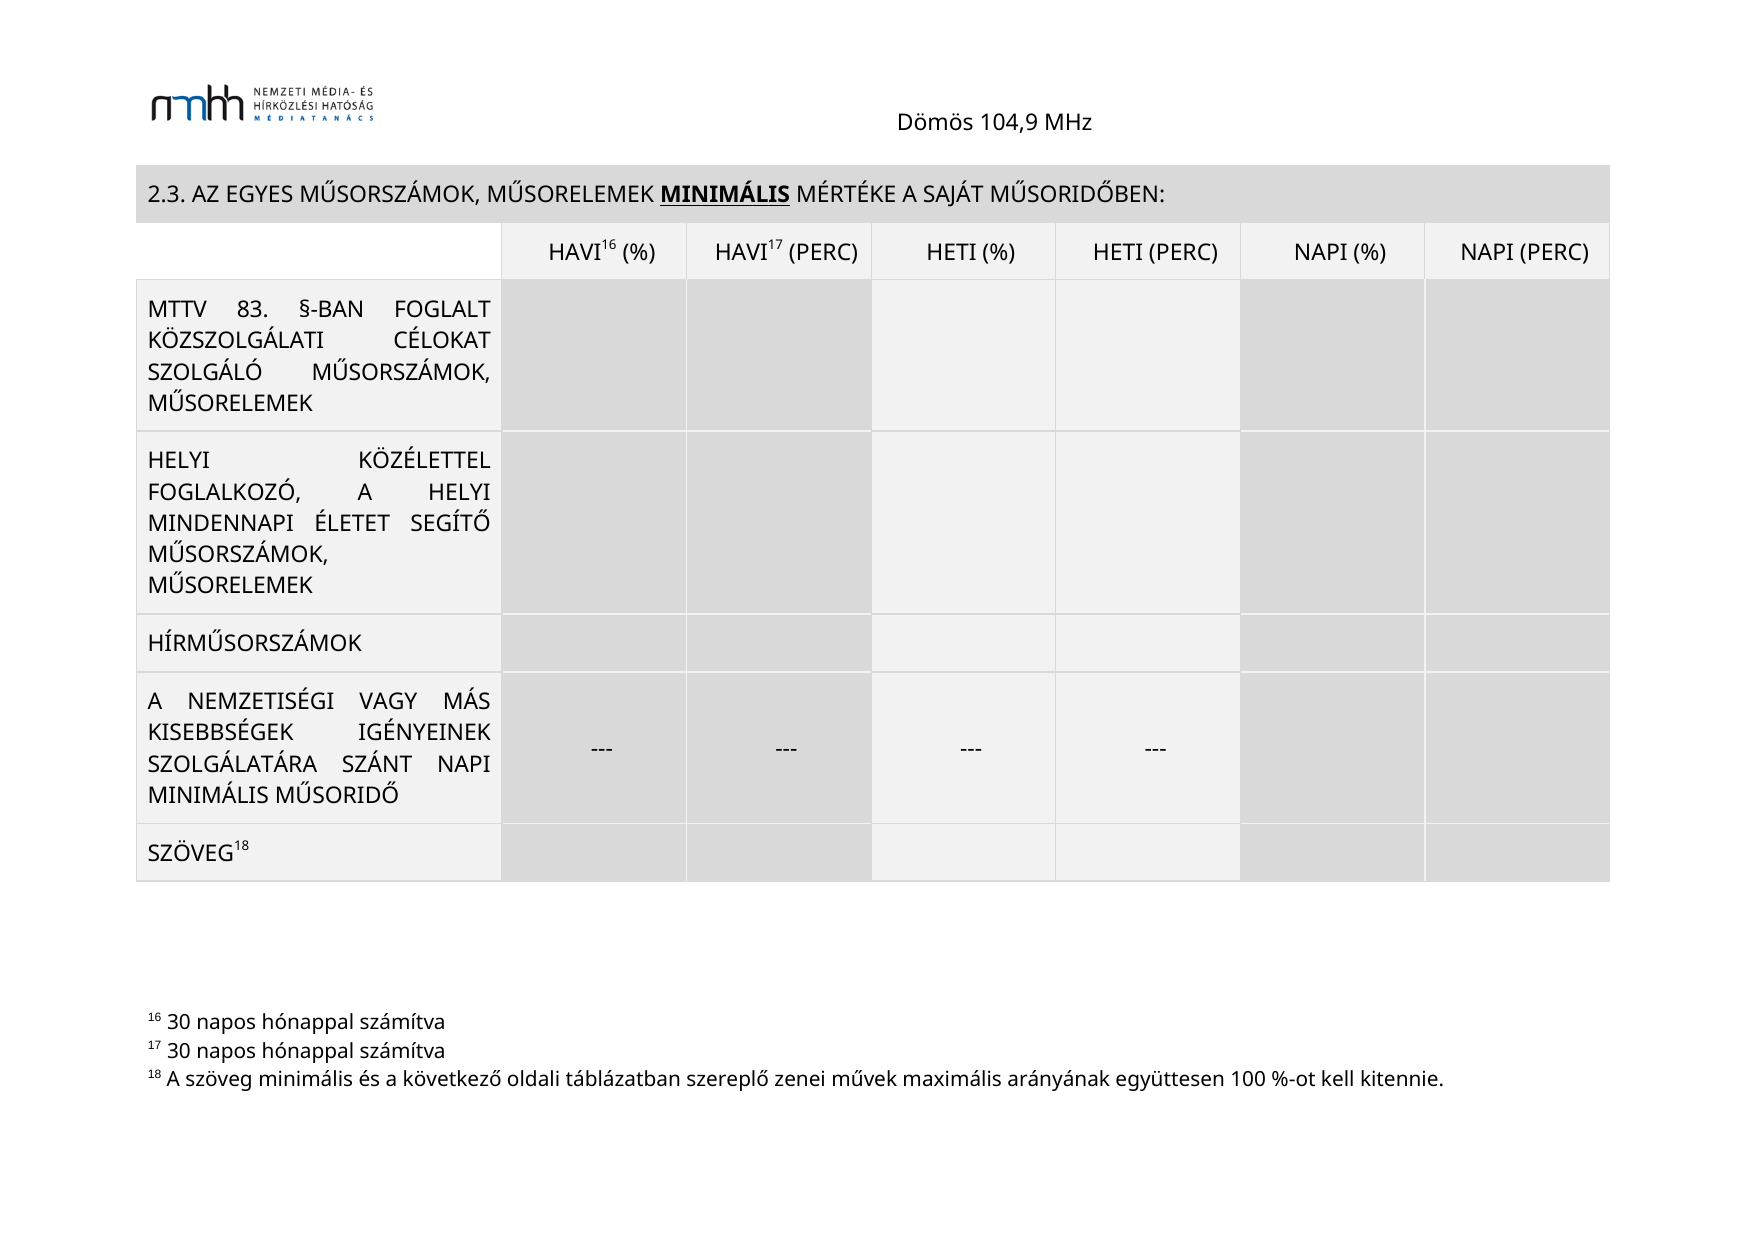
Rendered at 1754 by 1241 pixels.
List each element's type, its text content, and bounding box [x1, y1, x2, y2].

table_cell [872, 824, 1055, 880]
table_cell [687, 280, 871, 430]
table_header 2.3. az egyes műsorszámok, MŰSORELEMEK minimális mértéke a saját műsoridőben: [137, 166, 1609, 222]
table_cell [503, 432, 686, 613]
table_cell [687, 824, 871, 880]
table_cell [1241, 615, 1424, 671]
table_cell [1056, 432, 1240, 613]
table_cell [1241, 673, 1424, 823]
table_cell heti (%) [872, 223, 1055, 279]
table_cell [1056, 280, 1240, 430]
table_cell [872, 432, 1055, 613]
table_cell [1426, 280, 1609, 430]
table_cell [872, 615, 1055, 671]
table_cell heti (perc) [1056, 223, 1240, 279]
table_cell szöveg [137, 824, 501, 880]
table_cell --- [872, 673, 1055, 823]
table_cell --- [503, 673, 686, 823]
table_cell [1056, 615, 1240, 671]
table_cell HÍRMŰSORSZÁMOK [137, 615, 501, 671]
table_cell napi (%) [1241, 223, 1424, 279]
table_cell [687, 432, 871, 613]
table_cell [1241, 824, 1424, 880]
table_cell [1426, 673, 1609, 823]
table_cell napi (perc) [1425, 223, 1609, 279]
table_cell --- [1056, 673, 1240, 823]
table_cell [503, 280, 686, 430]
table_cell mttv 83. §-ban foglalt KÖZSZOLGÁLATI célokat szolgáló műsorszámok, műsorelemek [137, 280, 501, 430]
table_cell [1241, 280, 1424, 430]
table_cell [503, 615, 686, 671]
table_cell helyi közélettel foglalkozó, a helyi mindennapi életet segítő műsorszámok, műsorelemek [137, 432, 501, 613]
picture [147, 73, 381, 130]
table_cell [1426, 432, 1609, 613]
table_cell [503, 824, 686, 880]
table_cell --- [687, 673, 871, 823]
table_cell havi (%) [502, 223, 686, 279]
table_cell [1426, 824, 1609, 880]
table_cell [1426, 615, 1609, 671]
table_cell [872, 280, 1055, 430]
table_cell [1056, 824, 1240, 880]
table_cell a nemzetiségi vagy más kisebbségek igényeinek szolgálatára szánt napi minimális műsoridő [137, 673, 501, 823]
table_cell havi (PERC) [687, 223, 871, 279]
table_cell [1241, 432, 1424, 613]
table_cell [687, 615, 871, 671]
